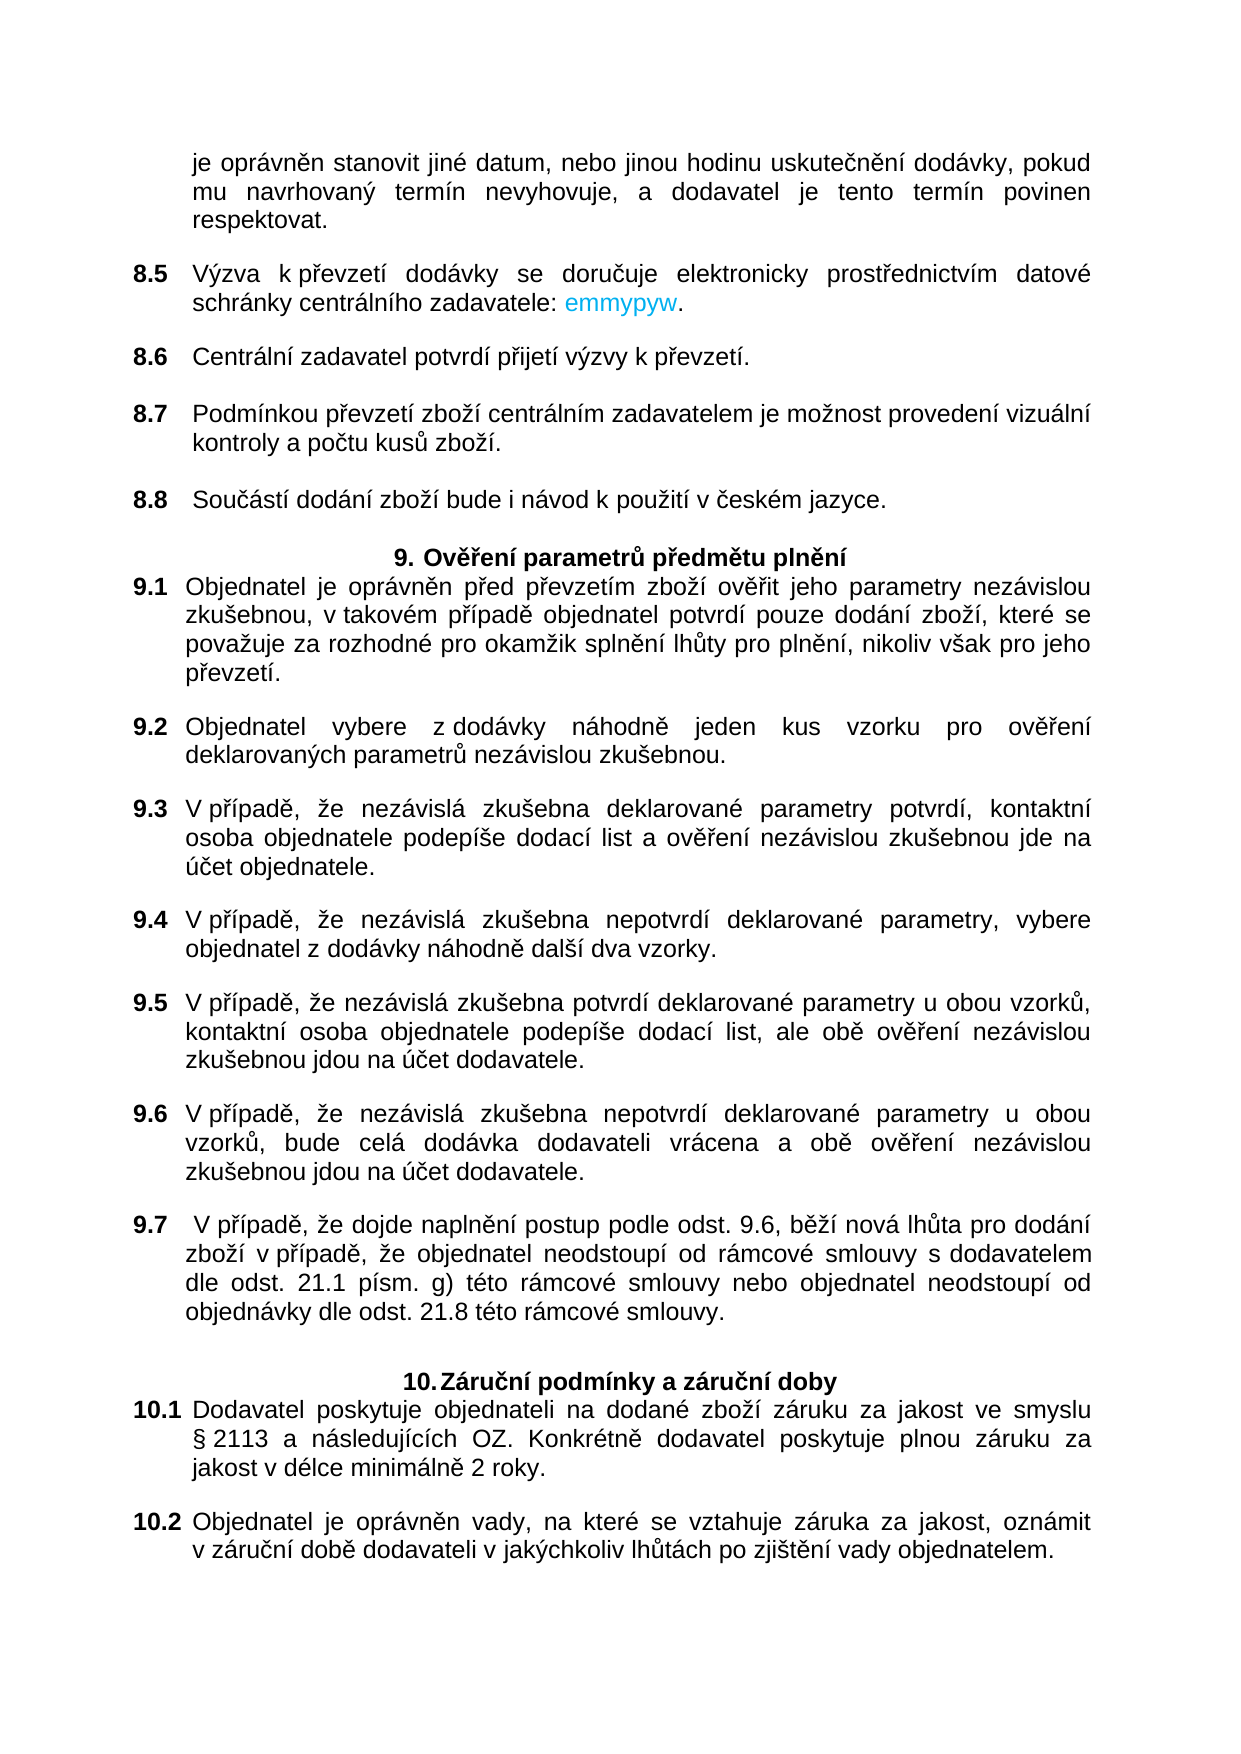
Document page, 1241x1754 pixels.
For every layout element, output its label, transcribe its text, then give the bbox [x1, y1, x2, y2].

list Dodavatel poskytuje objednateli na dodané zboží záruku za jakost ve smyslu § 2113 a následujících OZ. Konkrétně dodavatel poskytuje plnou záruku za jakost v délce minimálně 2 roky. [133, 1395, 1093, 1481]
list V případě, že nezávislá zkušebna nepotvrdí deklarované parametry u obou vzorků, bude celá dodávka dodavateli vrácena a obě ověření nezávislou zkušebnou jdou na účet dodavatele. [133, 1099, 1093, 1185]
list Záruční podmínky a záruční doby [148, 1366, 1093, 1395]
list Podmínkou převzetí zboží centrálním zadavatelem je možnost provedení vizuální kontroly a počtu kusů zboží. [133, 399, 1093, 456]
list Objednatel je oprávněn vady, na které se vztahuje záruka za jakost, oznámit v záruční době dodavateli v jakýchkoliv lhůtách po zjištění vady objednatelem. [133, 1506, 1093, 1564]
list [133, 148, 1093, 234]
list V případě, že nezávislá zkušebna nepotvrdí deklarované parametry, vybere objednatel z dodávky náhodně další dva vzorky. [133, 905, 1093, 963]
list Výzva k převzetí dodávky se doručuje elektronicky prostřednictvím datové schránky centrálního zadavatele: emmypyw. [133, 259, 1093, 316]
list Objednatel je oprávněn před převzetím zboží ověřit jeho parametry nezávislou zkušebnou, v takovém případě objednatel potvrdí pouze dodání zboží, které se považuje za rozhodné pro okamžik splnění lhůty pro plnění, nikoliv však pro jeho převzetí. [133, 571, 1093, 686]
list V případě, že nezávislá zkušebna potvrdí deklarované parametry u obou vzorků, kontaktní osoba objednatele podepíše dodací list, ale obě ověření nezávislou zkušebnou jdou na účet dodavatele. [133, 988, 1093, 1074]
list Objednatel vybere z dodávky náhodně jeden kus vzorku pro ověření deklarovaných parametrů nezávislou zkušebnou. [133, 711, 1093, 769]
list Součástí dodání zboží bude i návod k použití v českém jazyce. [133, 485, 1093, 514]
list Ověření parametrů předmětu plnění [148, 543, 1093, 571]
list V případě, že nezávislá zkušebna deklarované parametry potvrdí, kontaktní osoba objednatele podepíše dodací list a ověření nezávislou zkušebnou jde na účet objednatele. [133, 794, 1093, 880]
list Centrální zadavatel potvrdí přijetí výzvy k převzetí. [133, 341, 1093, 370]
list V případě, že dojde naplnění postup podle odst. 9.6, běží nová lhůta pro dodání zboží v případě, že objednatel neodstoupí od rámcové smlouvy s dodavatelem dle odst. 21.1 písm. g) této rámcové smlouvy nebo objednatel neodstoupí od objednávky dle odst. 21.8 této rámcové smlouvy. [133, 1210, 1093, 1325]
